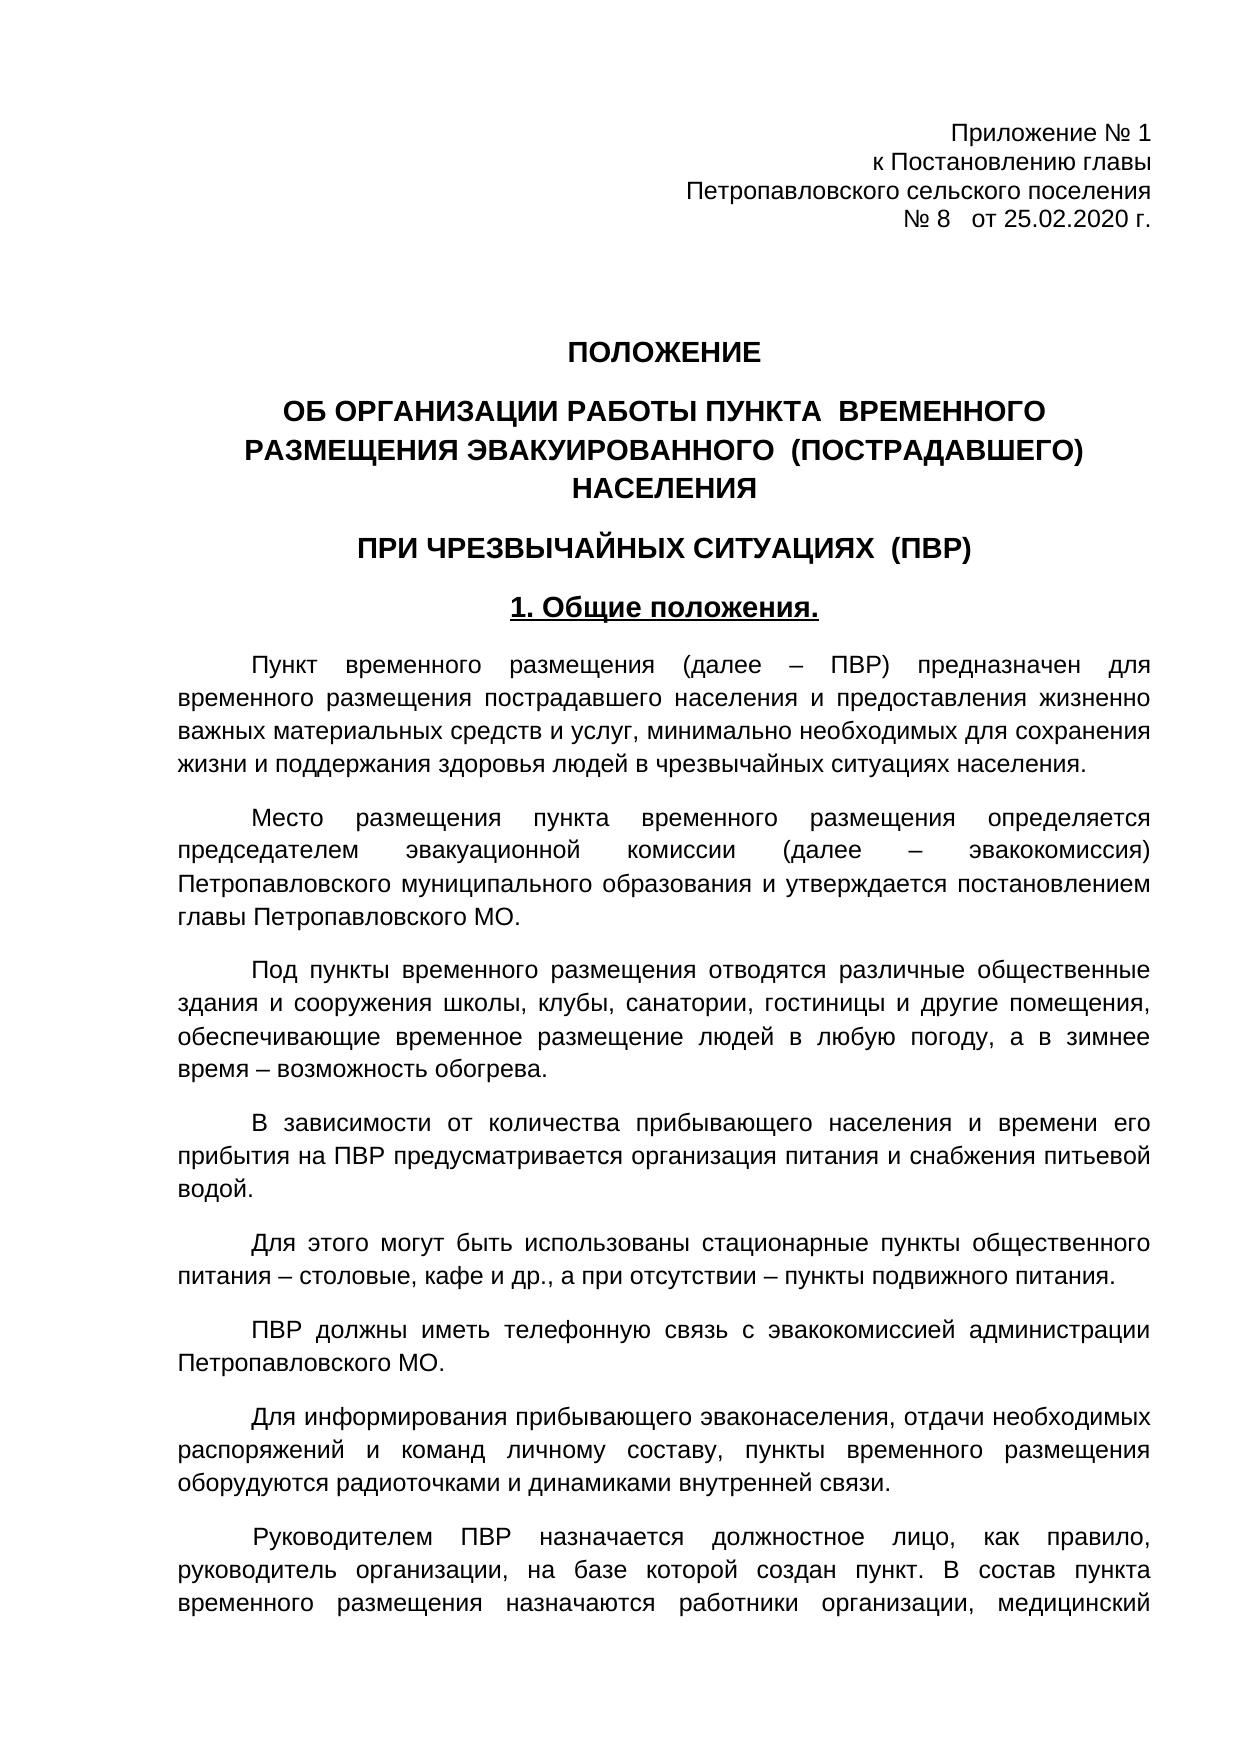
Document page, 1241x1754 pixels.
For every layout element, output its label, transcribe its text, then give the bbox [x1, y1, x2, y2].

text ПВР должны иметь телефонную связь с эвакокомиссией администрации Петропавловского МО. [177, 1315, 1152, 1377]
text В зависимости от количества прибывающего населения и времени его прибытия на ПВР предусматривается организация питания и снабжения питьевой водой. [177, 1108, 1152, 1203]
text Приложение № 1 [177, 118, 1152, 147]
text Пункт временного размещения (далее – ПВР) предназначен для временного размещения пострадавшего населения и предоставления жизненно важных материальных средств и услуг, минимально необходимых для сохранения жизни и поддержания здоровья людей в чрезвычайных ситуациях населения. [177, 649, 1152, 777]
text № 8 от 25.02.2020 г. [177, 204, 1152, 233]
text Место размещения пункта временного размещения определяется председателем эвакуационной комиссии (далее – эвакокомиссия) Петропавловского муниципального образования и утверждается постановлением главы Петропавловского МО. [177, 802, 1152, 930]
text Для этого могут быть использованы стационарные пункты общественного питания – столовые, кафе и др., а при отсутствии – пункты подвижного питания. [177, 1228, 1152, 1290]
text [177, 1522, 1152, 1617]
text Под пункты временного размещения отводятся различные общественные здания и сооружения школы, клубы, санатории, гостиницы и другие помещения, обеспечивающие временное размещение людей в любую погоду, а в зимнее время – возможность обогрева. [177, 955, 1152, 1083]
text к Постановлению главы [177, 147, 1152, 176]
text Для информирования прибывающего эваконаселения, отдачи необходимых распоряжений и команд личному составу, пункты временного размещения оборудуются радиоточками и динамиками внутренней связи. [177, 1402, 1152, 1497]
text Петропавловского сельского поселения [177, 176, 1152, 204]
text ПРИ ЧРЕЗВЫЧАЙНЫХ СИТУАЦИЯХ (ПВР) [177, 531, 1152, 564]
text ПОЛОЖЕНИЕ [177, 335, 1152, 368]
text 1. Общие положения. [177, 590, 1152, 624]
text ОБ ОРГАНИЗАЦИИ РАБОТЫ ПУНКТА ВРЕМЕННОГО РАЗМЕЩЕНИЯ ЭВАКУИРОВАННОГО (ПОСТРАДАВШЕГО) НАСЕЛЕНИЯ [177, 394, 1152, 505]
